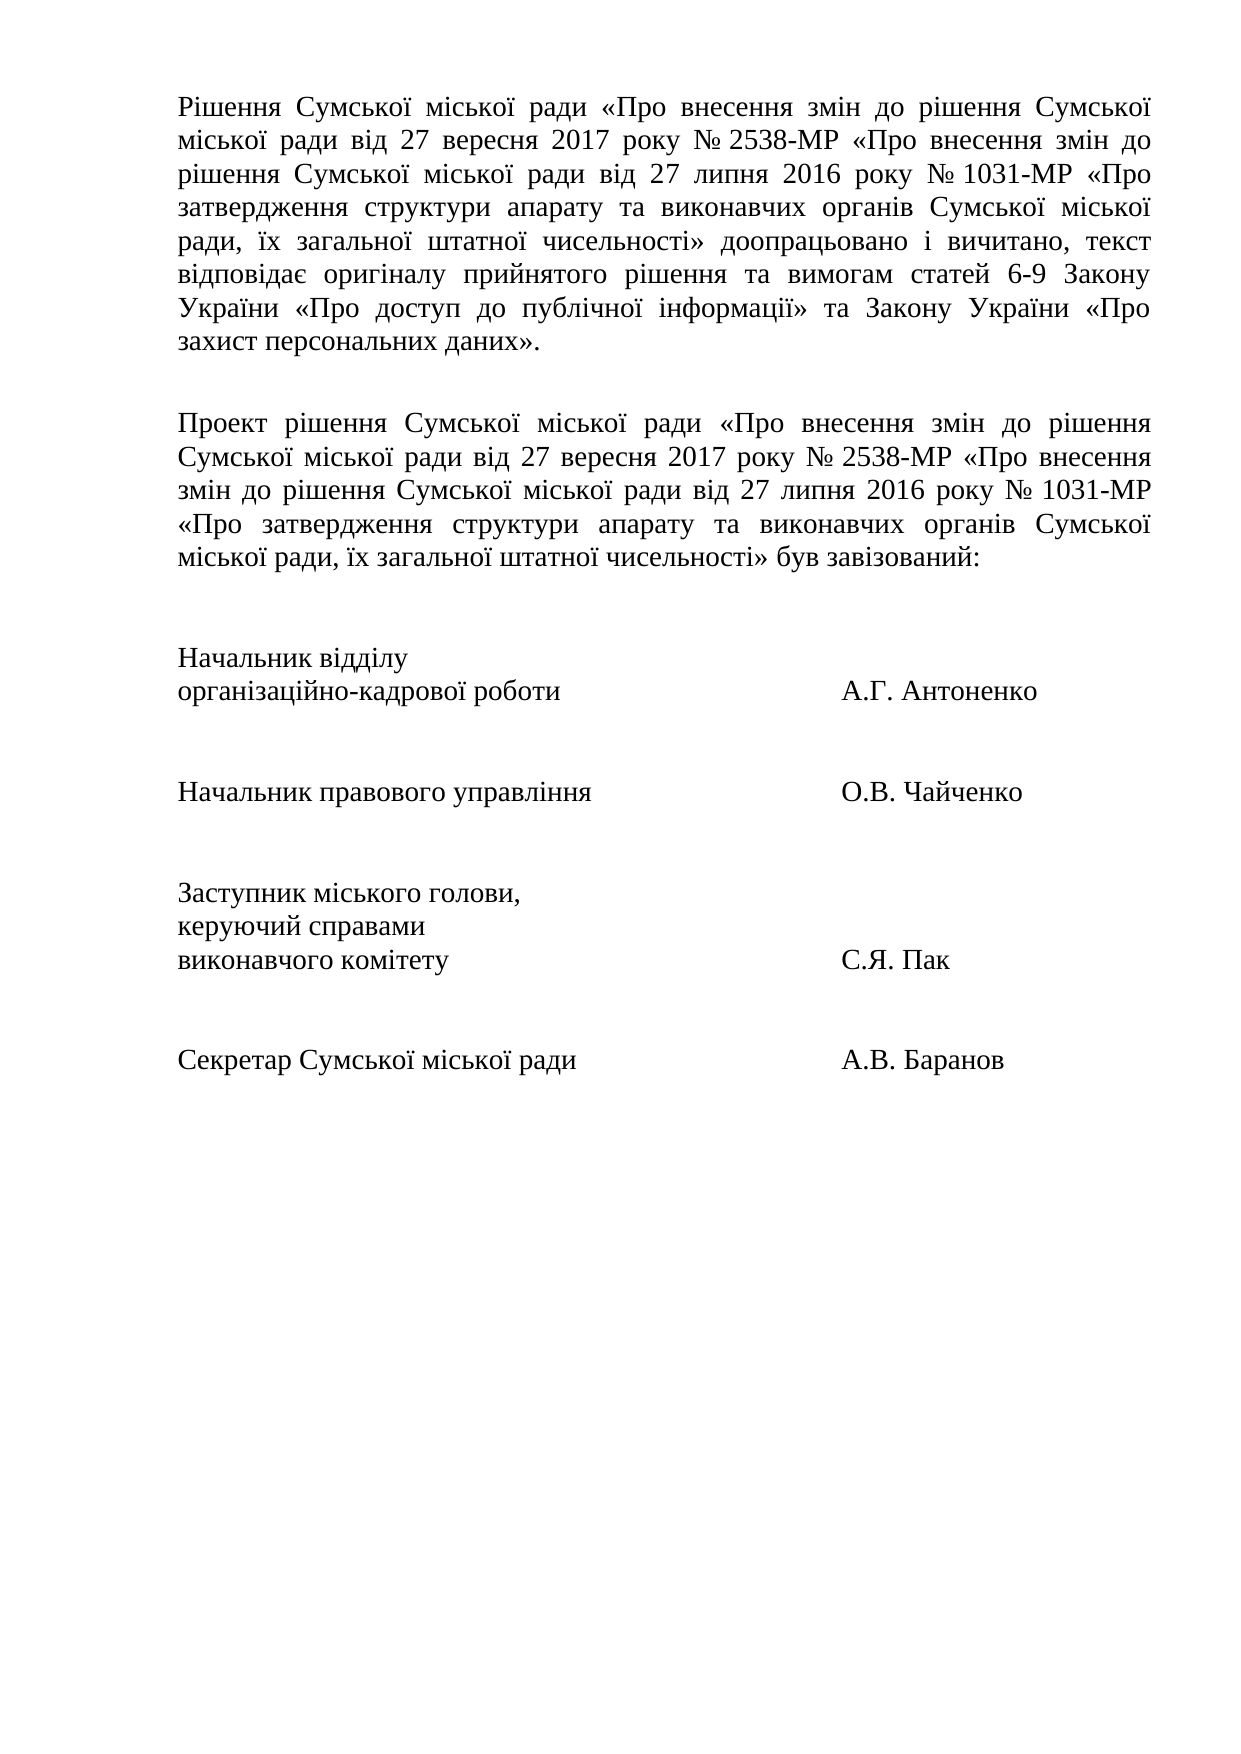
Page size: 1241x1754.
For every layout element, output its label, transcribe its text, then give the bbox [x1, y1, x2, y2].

text Рішення Сумської міської ради «Про внесення змін до рішення Сумської міської ради від 27 вересня 2017 року № 2538-МР «Про внесення змін до рішення Сумської міської ради від 27 липня 2016 року № 1031-МР «Про затвердження структури апарату та виконавчих органів Сумської міської ради, їх загальної штатної чисельності» доопрацьовано і вичитано, текст відповідає оригіналу прийнятого рішення та вимогам статей 6-9 Закону України «Про доступ до публічної інформації» та Закону України «Про захист персональних даних». [177, 89, 1152, 357]
text керуючий справами [177, 908, 1152, 942]
text Секретар Сумської міської ради А.В. Баранов [177, 1042, 1152, 1076]
text Заступник міського голови, [177, 875, 1152, 908]
text організаційно-кадрової роботи А.Г. Антоненко [177, 673, 1152, 707]
text виконавчого комітету С.Я. Пак [177, 942, 1152, 975]
text Проект рішення Сумської міської ради «Про внесення змін до рішення Сумської міської ради від 27 вересня 2017 року № 2538-МР «Про внесення змін до рішення Сумської міської ради від 27 липня 2016 року № 1031-МР «Про затвердження структури апарату та виконавчих органів Сумської міської ради, їх загальної штатної чисельності» був завізований: [177, 405, 1152, 573]
text Начальник правового управління О.В. Чайченко [177, 774, 1152, 808]
text Начальник відділу [177, 640, 1152, 673]
